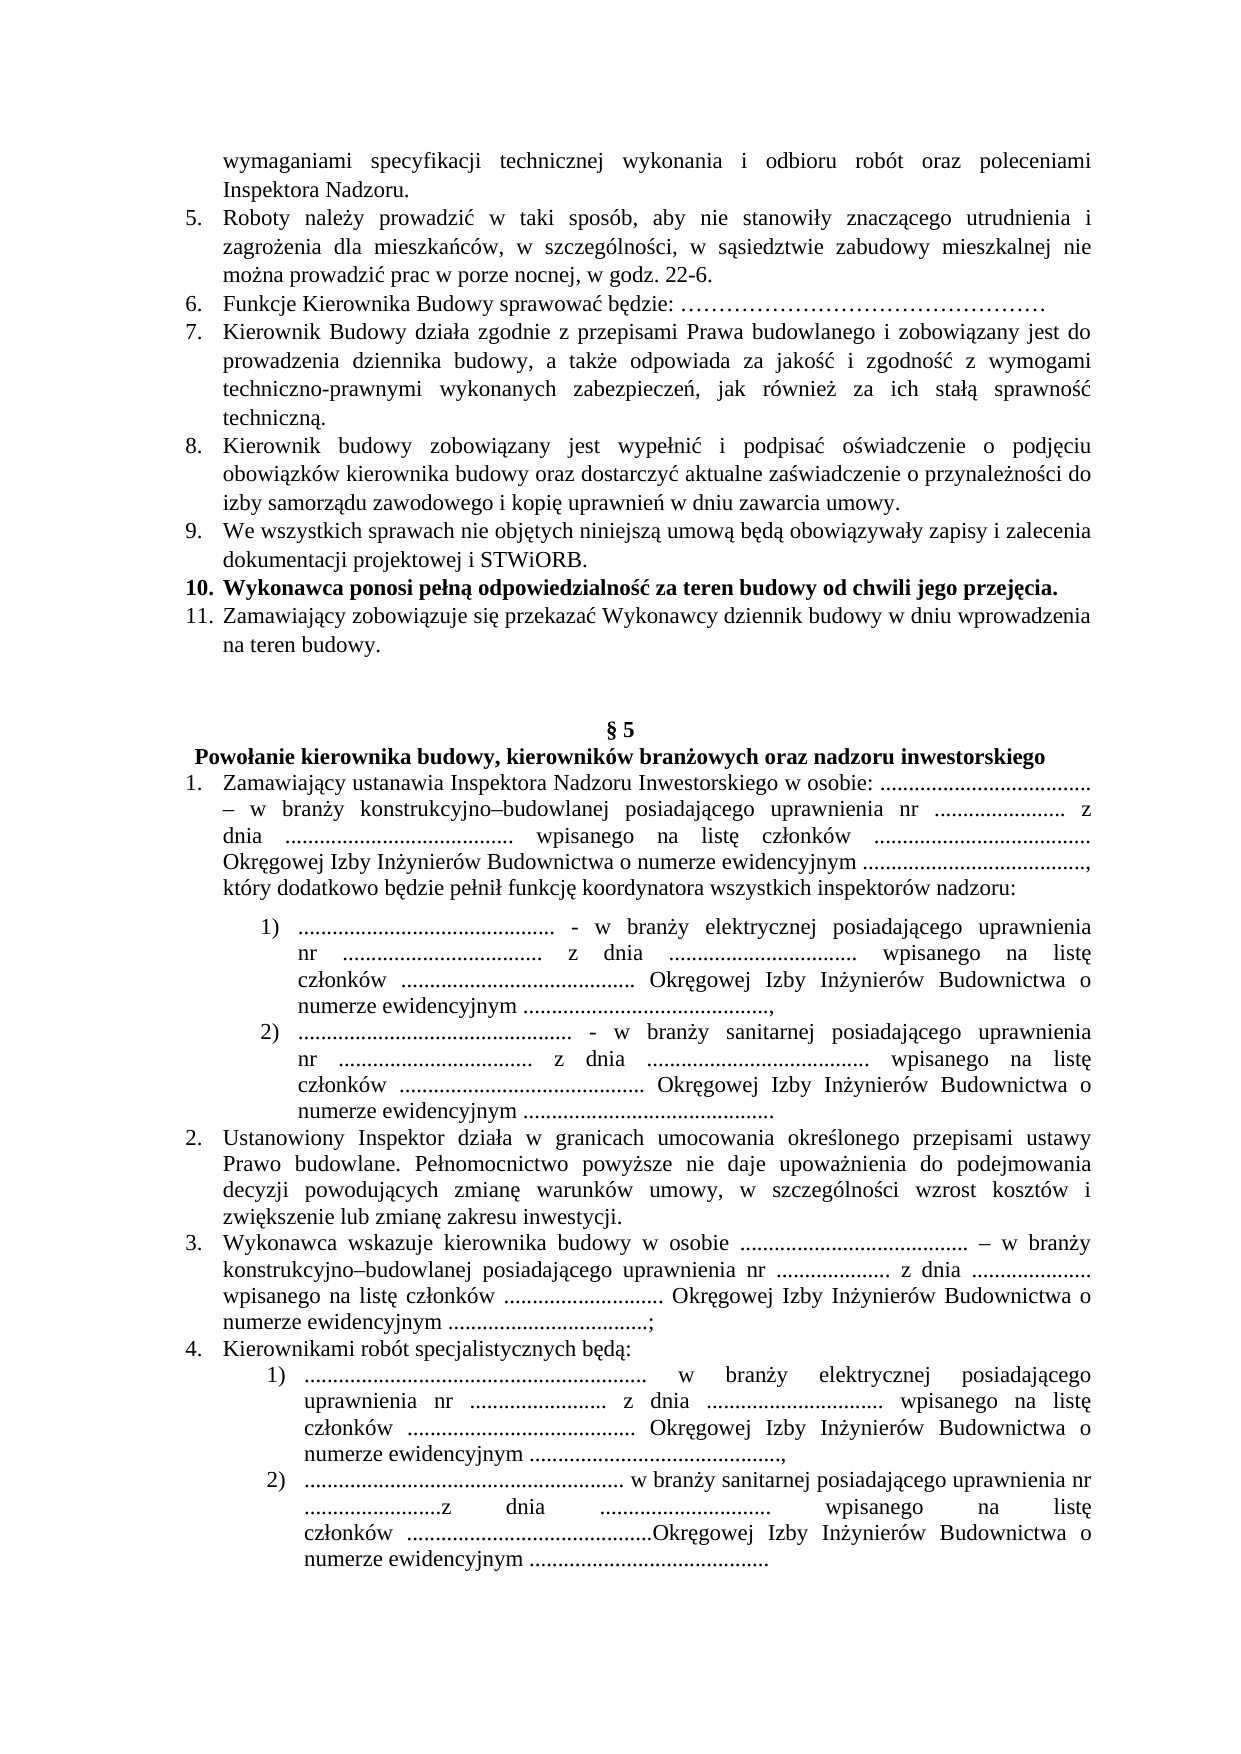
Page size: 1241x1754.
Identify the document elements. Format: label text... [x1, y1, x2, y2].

text § 5 [148, 716, 1093, 743]
list ................................................ - w branży sanitarnej posiadającego uprawnienia nr .................................. z dnia ....................................... wpisanego na listę członków ........................................... Okręgowej Izby Inżynierów Budownictwa o numerze ewidencyjnym ............................................ [260, 1018, 1093, 1124]
list Wykonawca ponosi pełną odpowiedzialność za teren budowy od chwili jego przejęcia. [185, 574, 1093, 601]
list ............................................. - w branży elektrycznej posiadającego uprawnienia nr ................................... z dnia ................................. wpisanego na listę członków ......................................... Okręgowej Izby Inżynierów Budownictwa o numerze ewidencyjnym ..........................................., [260, 913, 1093, 1018]
list Zamawiający ustanawia Inspektora Nadzoru Inwestorskiego w osobie: ..................................... – w branży konstrukcyjno–budowlanej posiadającego uprawnienia nr ....................... z dnia ........................................ wpisanego na listę członków ...................................... Okręgowej Izby Inżynierów Budownictwa o numerze ewidencyjnym ......................................., który dodatkowo będzie pełnił funkcję koordynatora wszystkich inspektorów nadzoru: [185, 769, 1093, 901]
list We wszystkich sprawach nie objętych niniejszą umową będą obowiązywały zapisy i zalecenia dokumentacji projektowej i STWiORB. [185, 517, 1093, 572]
list ........................................................ w branży sanitarnej posiadającego uprawnienia nr ........................z dnia .............................. wpisanego na listę członków ...........................................Okręgowej Izby Inżynierów Budownictwa o numerze ewidencyjnym .......................................... [266, 1466, 1093, 1572]
list Wykonawca wskazuje kierownika budowy w osobie ........................................ – w branży konstrukcyjno–budowlanej posiadającego uprawnienia nr .................... z dnia ..................... wpisanego na listę członków ............................ Okręgowej Izby Inżynierów Budownictwa o numerze ewidencyjnym ...................................; [185, 1229, 1093, 1335]
list Kierownik Budowy działa zgodnie z przepisami Prawa budowlanego i zobowiązany jest do prowadzenia dziennika budowy, a także odpowiada za jakość i zgodność z wymogami techniczno-prawnymi wykonanych zabezpieczeń, jak również za ich stałą sprawność techniczną. [185, 318, 1093, 430]
list Kierownik budowy zobowiązany jest wypełnić i podpisać oświadczenie o podjęciu obowiązków kierownika budowy oraz dostarczyć aktualne zaświadczenie o przynależności do izby samorządu zawodowego i kopię uprawnień w dniu zawarcia umowy. [185, 432, 1093, 515]
list Kierownikami robót specjalistycznych będą: [185, 1335, 1093, 1361]
list Zamawiający zobowiązuje się przekazać Wykonawcy dziennik budowy w dniu wprowadzenia na teren budowy. [185, 603, 1093, 657]
list Funkcje Kierownika Budowy sprawować będzie: ………………………………………… [185, 290, 1093, 316]
list Ustanowiony Inspektor działa w granicach umocowania określonego przepisami ustawy Prawo budowlane. Pełnomocnictwo powyższe nie daje upoważnienia do podejmowania decyzji powodujących zmianę warunków umowy, w szczególności wzrost kosztów i zwiększenie lub zmianę zakresu inwestycji. [185, 1124, 1093, 1229]
list ............................................................ w branży elektrycznej posiadającego uprawnienia nr ........................ z dnia ............................... wpisanego na listę członków ........................................ Okręgowej Izby Inżynierów Budownictwa o numerze ewidencyjnym ............................................, [266, 1361, 1093, 1466]
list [185, 148, 1093, 202]
text Powołanie kierownika budowy, kierowników branżowych oraz nadzoru inwestorskiego [148, 743, 1093, 769]
list Roboty należy prowadzić w taki sposób, aby nie stanowiły znaczącego utrudnienia i zagrożenia dla mieszkańców, w szczególności, w sąsiedztwie zabudowy mieszkalnej nie można prowadzić prac w porze nocnej, w godz. 22-6. [185, 204, 1093, 288]
